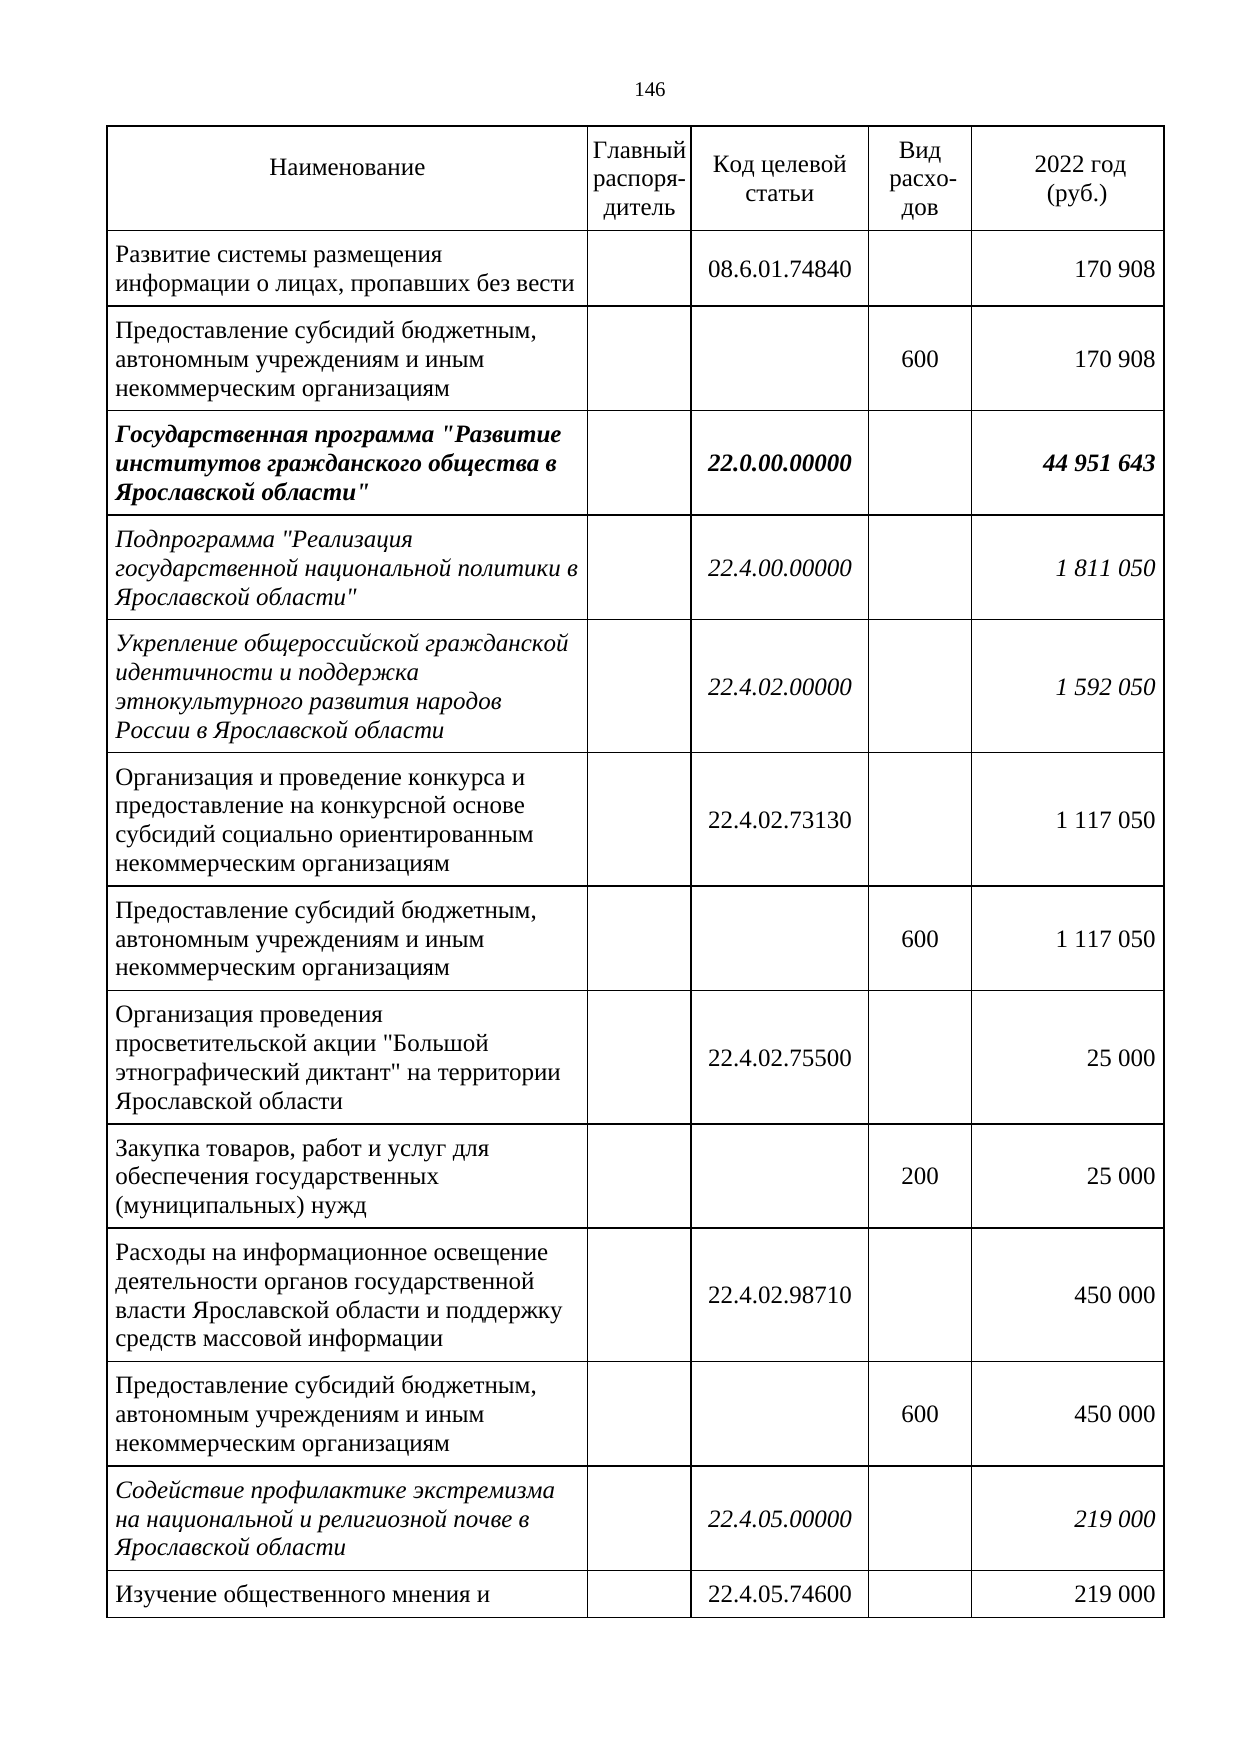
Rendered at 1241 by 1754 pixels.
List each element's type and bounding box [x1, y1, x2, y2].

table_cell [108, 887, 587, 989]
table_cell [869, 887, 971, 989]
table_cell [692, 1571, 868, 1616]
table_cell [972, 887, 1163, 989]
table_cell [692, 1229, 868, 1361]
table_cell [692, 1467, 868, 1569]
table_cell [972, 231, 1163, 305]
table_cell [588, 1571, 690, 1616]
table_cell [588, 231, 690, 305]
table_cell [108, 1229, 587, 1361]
table_header [869, 127, 971, 229]
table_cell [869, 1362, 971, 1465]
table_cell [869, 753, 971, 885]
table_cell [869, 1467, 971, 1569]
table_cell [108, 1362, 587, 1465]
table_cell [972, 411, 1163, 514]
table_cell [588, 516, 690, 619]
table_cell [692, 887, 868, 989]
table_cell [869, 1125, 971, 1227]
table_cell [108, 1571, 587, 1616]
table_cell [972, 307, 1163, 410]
table_header [692, 127, 868, 229]
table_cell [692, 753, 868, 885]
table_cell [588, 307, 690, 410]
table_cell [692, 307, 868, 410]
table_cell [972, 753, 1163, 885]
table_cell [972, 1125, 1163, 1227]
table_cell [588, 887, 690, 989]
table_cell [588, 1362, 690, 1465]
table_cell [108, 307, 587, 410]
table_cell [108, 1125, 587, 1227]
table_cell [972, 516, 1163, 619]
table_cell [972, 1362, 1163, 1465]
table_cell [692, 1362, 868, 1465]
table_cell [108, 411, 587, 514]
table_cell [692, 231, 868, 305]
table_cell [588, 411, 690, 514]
table_header [972, 127, 1163, 229]
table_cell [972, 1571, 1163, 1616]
table_header [588, 127, 690, 229]
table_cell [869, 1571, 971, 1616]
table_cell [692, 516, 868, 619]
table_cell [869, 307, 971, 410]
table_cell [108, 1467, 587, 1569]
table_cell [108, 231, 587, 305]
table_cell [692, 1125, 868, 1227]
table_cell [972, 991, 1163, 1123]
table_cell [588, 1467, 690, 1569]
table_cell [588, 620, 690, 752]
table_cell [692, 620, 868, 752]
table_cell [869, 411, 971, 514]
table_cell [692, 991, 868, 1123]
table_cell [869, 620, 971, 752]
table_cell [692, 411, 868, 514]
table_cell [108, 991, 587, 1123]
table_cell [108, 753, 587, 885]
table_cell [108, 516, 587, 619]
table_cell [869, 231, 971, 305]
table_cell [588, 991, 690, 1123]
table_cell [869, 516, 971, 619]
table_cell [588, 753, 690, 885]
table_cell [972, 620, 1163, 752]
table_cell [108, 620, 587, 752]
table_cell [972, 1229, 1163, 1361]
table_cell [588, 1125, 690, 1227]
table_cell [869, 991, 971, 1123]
table_header [108, 127, 587, 229]
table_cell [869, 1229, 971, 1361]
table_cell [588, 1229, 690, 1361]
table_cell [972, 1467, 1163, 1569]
